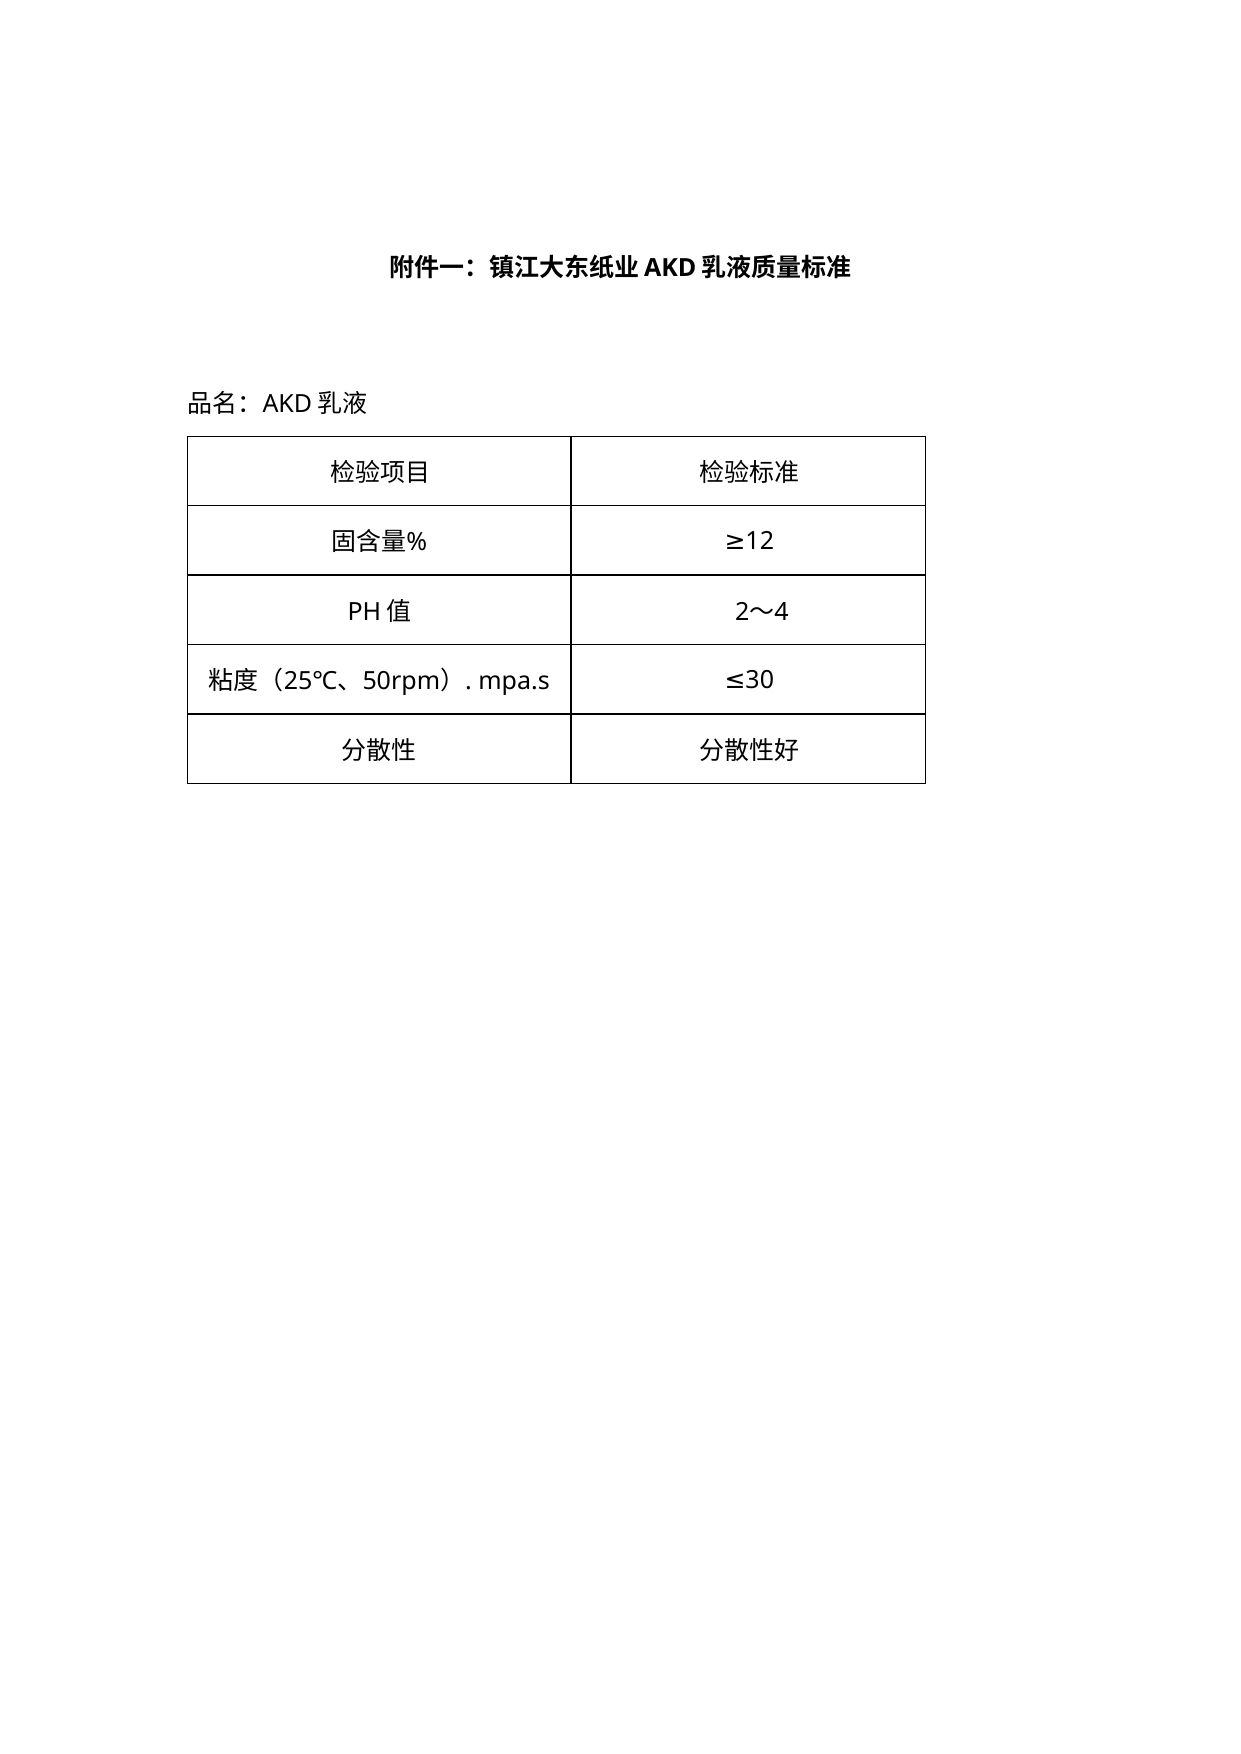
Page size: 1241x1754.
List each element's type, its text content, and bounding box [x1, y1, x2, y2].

table_cell ≤30 [572, 645, 925, 713]
table_cell 2～4 [572, 576, 925, 643]
table_cell 分散性好 [572, 715, 925, 782]
text 品名：AKD乳液 [187, 368, 1053, 436]
table_cell 固含量% [188, 506, 570, 574]
table_header 检验项目 [188, 437, 570, 504]
table_header 检验标准 [572, 437, 925, 504]
table_cell 分散性 [188, 715, 570, 782]
table_cell 粘度（25℃、50rpm）. mpa.s [188, 645, 570, 713]
text 附件一：镇江大东纸业AKD乳液质量标准 [187, 232, 1053, 300]
table_cell ≥12 [572, 506, 925, 574]
table_cell PH值 [188, 576, 570, 643]
